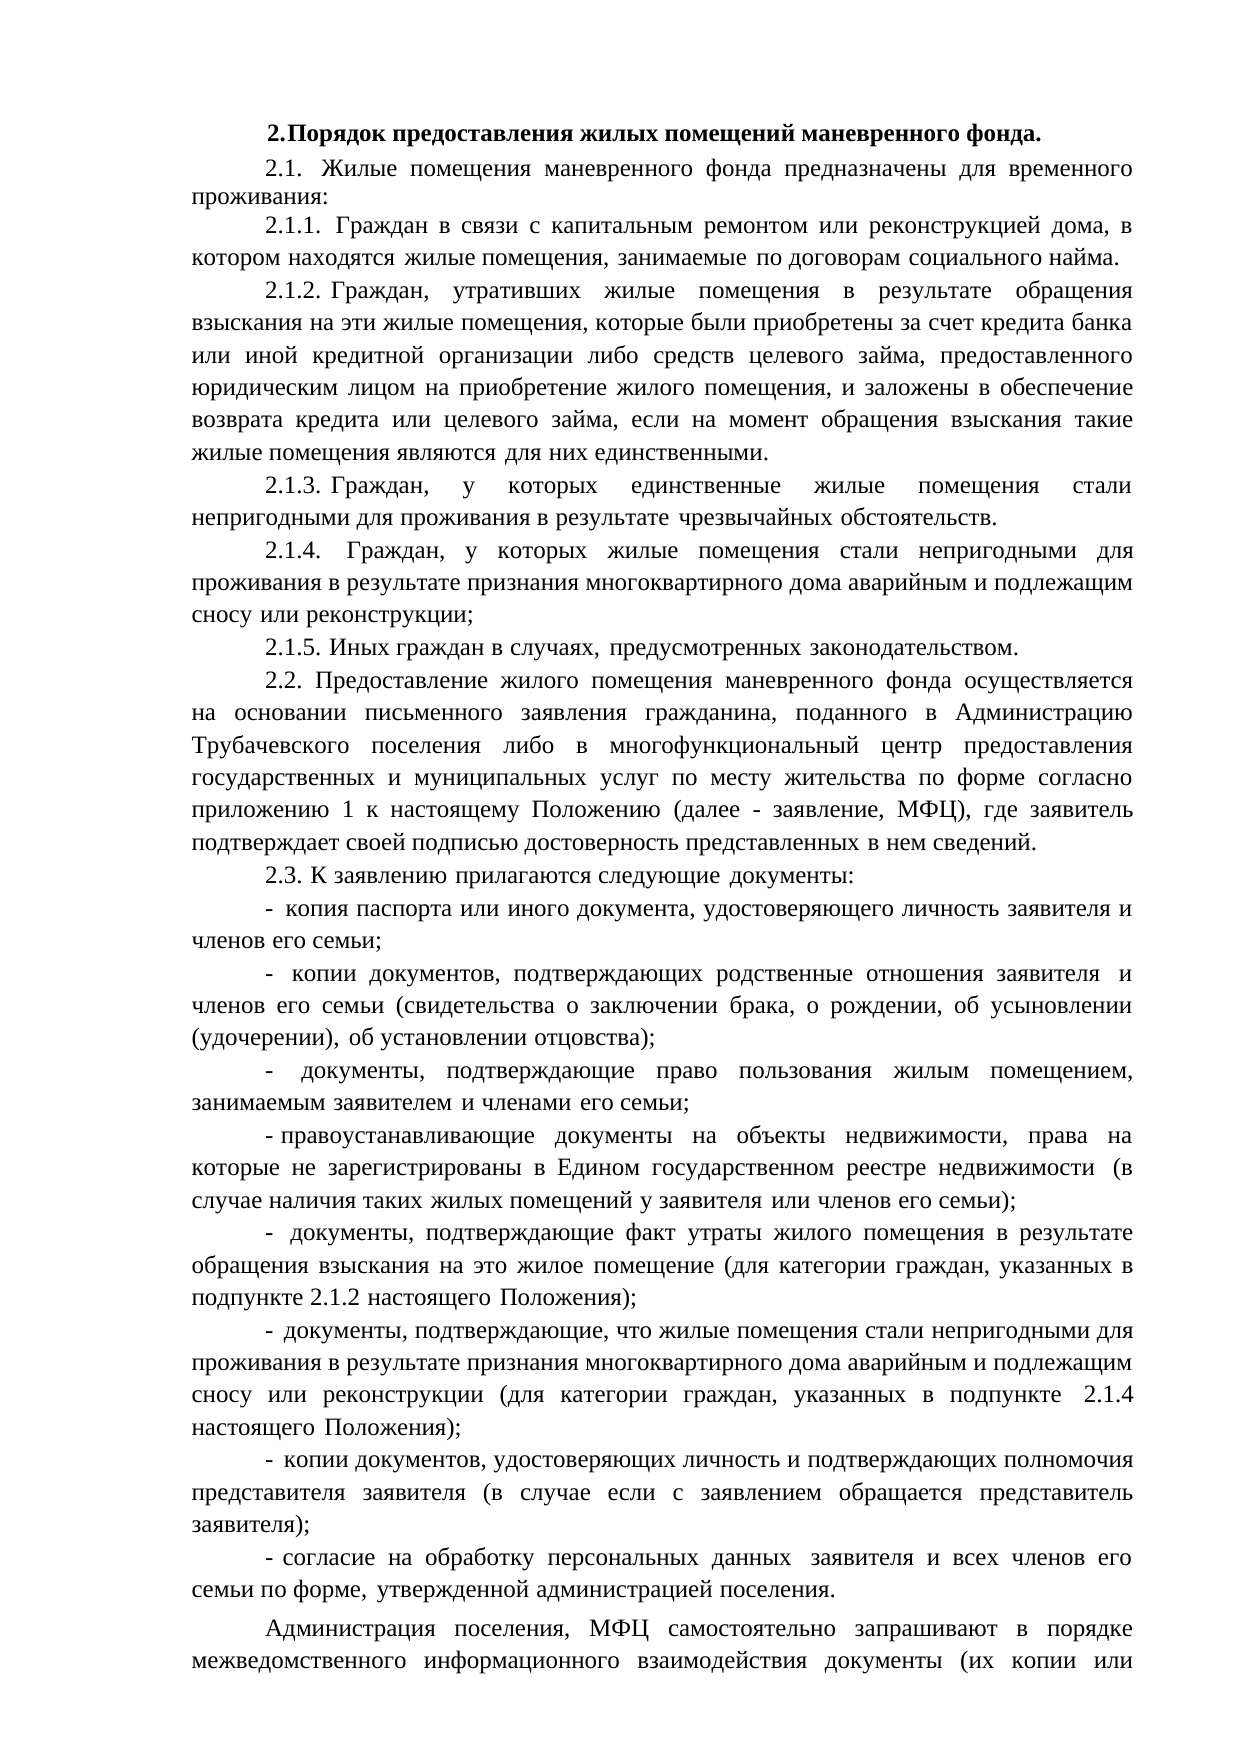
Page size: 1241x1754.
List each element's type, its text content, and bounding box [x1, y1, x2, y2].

list копии документов, подтверждающих родственные отношения заявителя и членов его семьи (свидетельства о заключении брака, о рождении, об усыновлении (удочерении), об установлении отцовства); [191, 958, 1132, 1051]
list документы, подтверждающие право пользования жилым помещением, занимаемым заявителем и членами его семьи; [191, 1055, 1133, 1116]
list копии документов, удостоверяющих личность и подтверждающих полномочия представителя заявителя (в случае если с заявлением обращается представитель заявителя); [191, 1444, 1134, 1538]
list Граждан, утративших жилые помещения в результате обращения взыскания на эти жилые помещения, которые были приобретены за счет кредита банка или иной кредитной организации либо средств целевого займа, предоставленного юридическим лицом на приобретение жилого помещения, и заложены в обеспечение возврата кредита или целевого займа, если на момент обращения взыскания такие жилые помещения являются для них единственными. [191, 275, 1133, 466]
list Предоставление жилого помещения маневренного фонда осуществляется на основании письменного заявления гражданина, поданного в Администрацию Трубачевского поселения либо в многофункциональный центр предоставления государственных и муниципальных услуг по месту жительства по форме согласно приложению 1 к настоящему Положению (далее - заявление, МФЦ), где заявитель подтверждает своей подписью достоверность представленных в нем сведений. [191, 665, 1133, 856]
list Граждан в связи с капитальным ремонтом или реконструкцией дома, в котором находятся жилые помещения, занимаемые по договорам социального найма. [191, 210, 1132, 271]
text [191, 1613, 1133, 1674]
list правоустанавливающие документы на объекты недвижимости, права на которые не зарегистрированы в Едином государственном реестре недвижимости (в случае наличия таких жилых помещений у заявителя или членов его семьи); [191, 1120, 1133, 1213]
list Жилые помещения маневренного фонда предназначены для временного проживания: [191, 154, 1133, 210]
list копия паспорта или иного документа, удостоверяющего личность заявителя и членов его семьи; [191, 893, 1132, 954]
list Граждан, у которых жилые помещения стали непригодными для проживания в результате признания многоквартирного дома аварийным и подлежащим сносу или реконструкции; [191, 535, 1134, 628]
list документы, подтверждающие, что жилые помещения стали непригодными для проживания в результате признания многоквартирного дома аварийным и подлежащим сносу или реконструкции (для категории граждан, указанных в подпункте 2.1.4 настоящего Положения); [191, 1315, 1133, 1441]
list Граждан, у которых единственные жилые помещения стали непригодными для проживания в результате чрезвычайных обстоятельств. [191, 470, 1132, 531]
list Порядок предоставления жилых помещений маневренного фонда. [157, 118, 1152, 147]
list К заявлению прилагаются следующие документы: [265, 860, 1152, 888]
list документы, подтверждающие факт утраты жилого помещения в результате обращения взыскания на это жилое помещение (для категории граждан, указанных в подпункте 2.1.2 настоящего Положения); [191, 1217, 1133, 1311]
list Иных граждан в случаях, предусмотренных законодательством. [265, 632, 1152, 661]
list согласие на обработку персональных данных заявителя и всех членов его семьи по форме, утвержденной администрацией поселения. [191, 1542, 1132, 1603]
